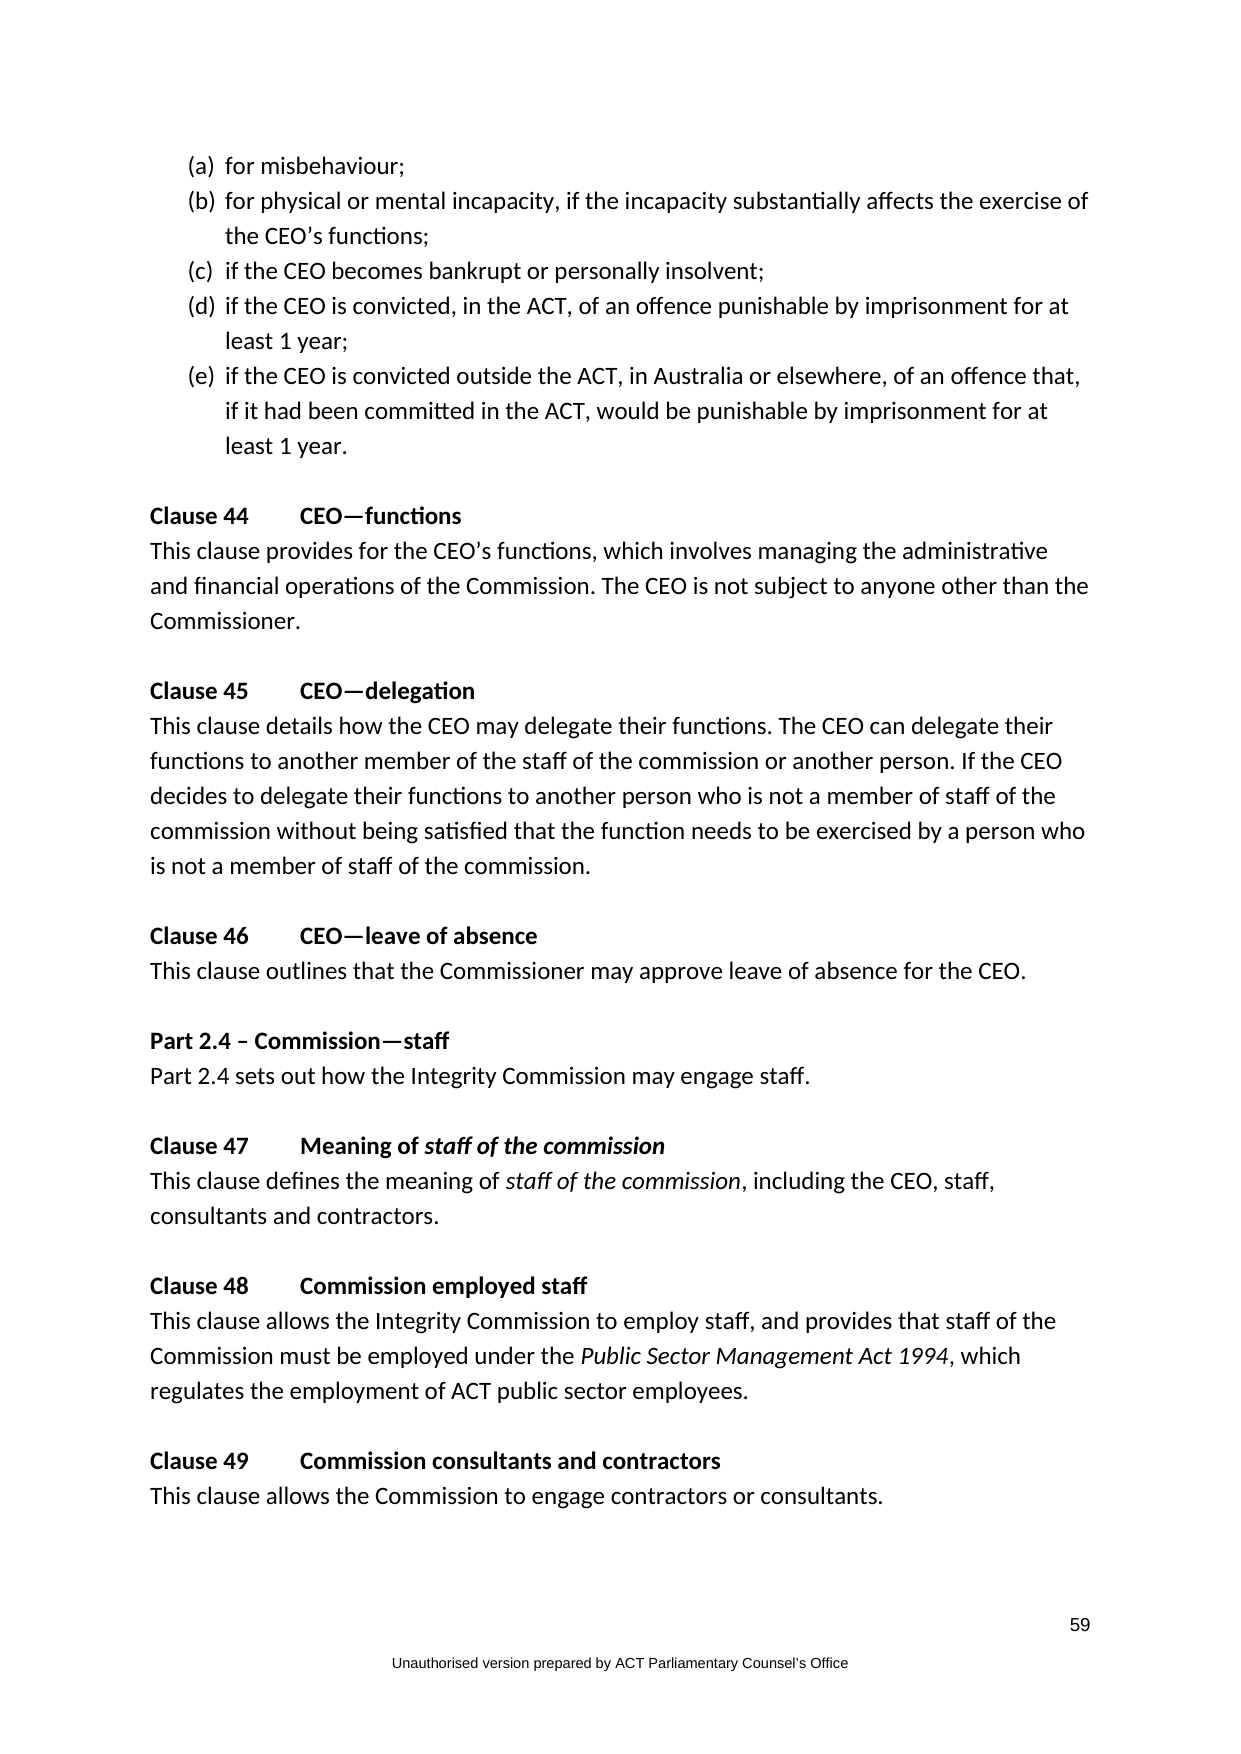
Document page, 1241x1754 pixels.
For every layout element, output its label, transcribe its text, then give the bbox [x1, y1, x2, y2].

list for physical or mental incapacity, if the incapacity substantially affects the exercise of the CEO’s functions; [187, 185, 1090, 251]
text This clause details how the CEO may delegate their functions. The CEO can delegate their functions to another member of the staff of the commission or another person. If the CEO decides to delegate their functions to another person who is not a member of staff of the commission without being satisfied that the function needs to be exercised by a person who is not a member of staff of the commission. [150, 710, 1090, 881]
subtitle Meaning of staff of the commission [150, 1130, 1090, 1161]
text This clause allows the Integrity Commission to employ staff, and provides that staff of the Commission must be employed under the Public Sector Management Act 1994, which regulates the employment of ACT public sector employees. [150, 1305, 1090, 1406]
list if the CEO is convicted outside the ACT, in Australia or elsewhere, of an offence that, if it had been committed in the ACT, would be punishable by imprisonment for at least 1 year. [187, 360, 1090, 461]
text This clause outlines that the Commissioner may approve leave of absence for the CEO. [150, 955, 1090, 986]
subtitle CEO—functions [150, 500, 1090, 531]
text Part 2.4 sets out how the Integrity Commission may engage staff. [150, 1060, 1090, 1091]
text This clause provides for the CEO’s functions, which involves managing the administrative and financial operations of the Commission. The CEO is not subject to anyone other than the Commissioner. [150, 535, 1090, 636]
text This clause allows the Commission to engage contractors or consultants. [150, 1480, 1090, 1511]
subtitle Commission consultants and contractors [150, 1445, 1090, 1476]
text This clause defines the meaning of staff of the commission, including the CEO, staff, consultants and contractors. [150, 1165, 1090, 1231]
list for misbehaviour; [187, 150, 1090, 181]
subtitle Part 2.4 – Commission—staff [150, 1025, 1090, 1056]
subtitle CEO—delegation [150, 675, 1090, 706]
subtitle CEO—leave of absence [150, 920, 1090, 951]
list if the CEO becomes bankrupt or personally insolvent; [187, 255, 1090, 286]
list if the CEO is convicted, in the ACT, of an offence punishable by imprisonment for at least 1 year; [187, 290, 1090, 356]
subtitle Commission employed staff [150, 1270, 1090, 1301]
